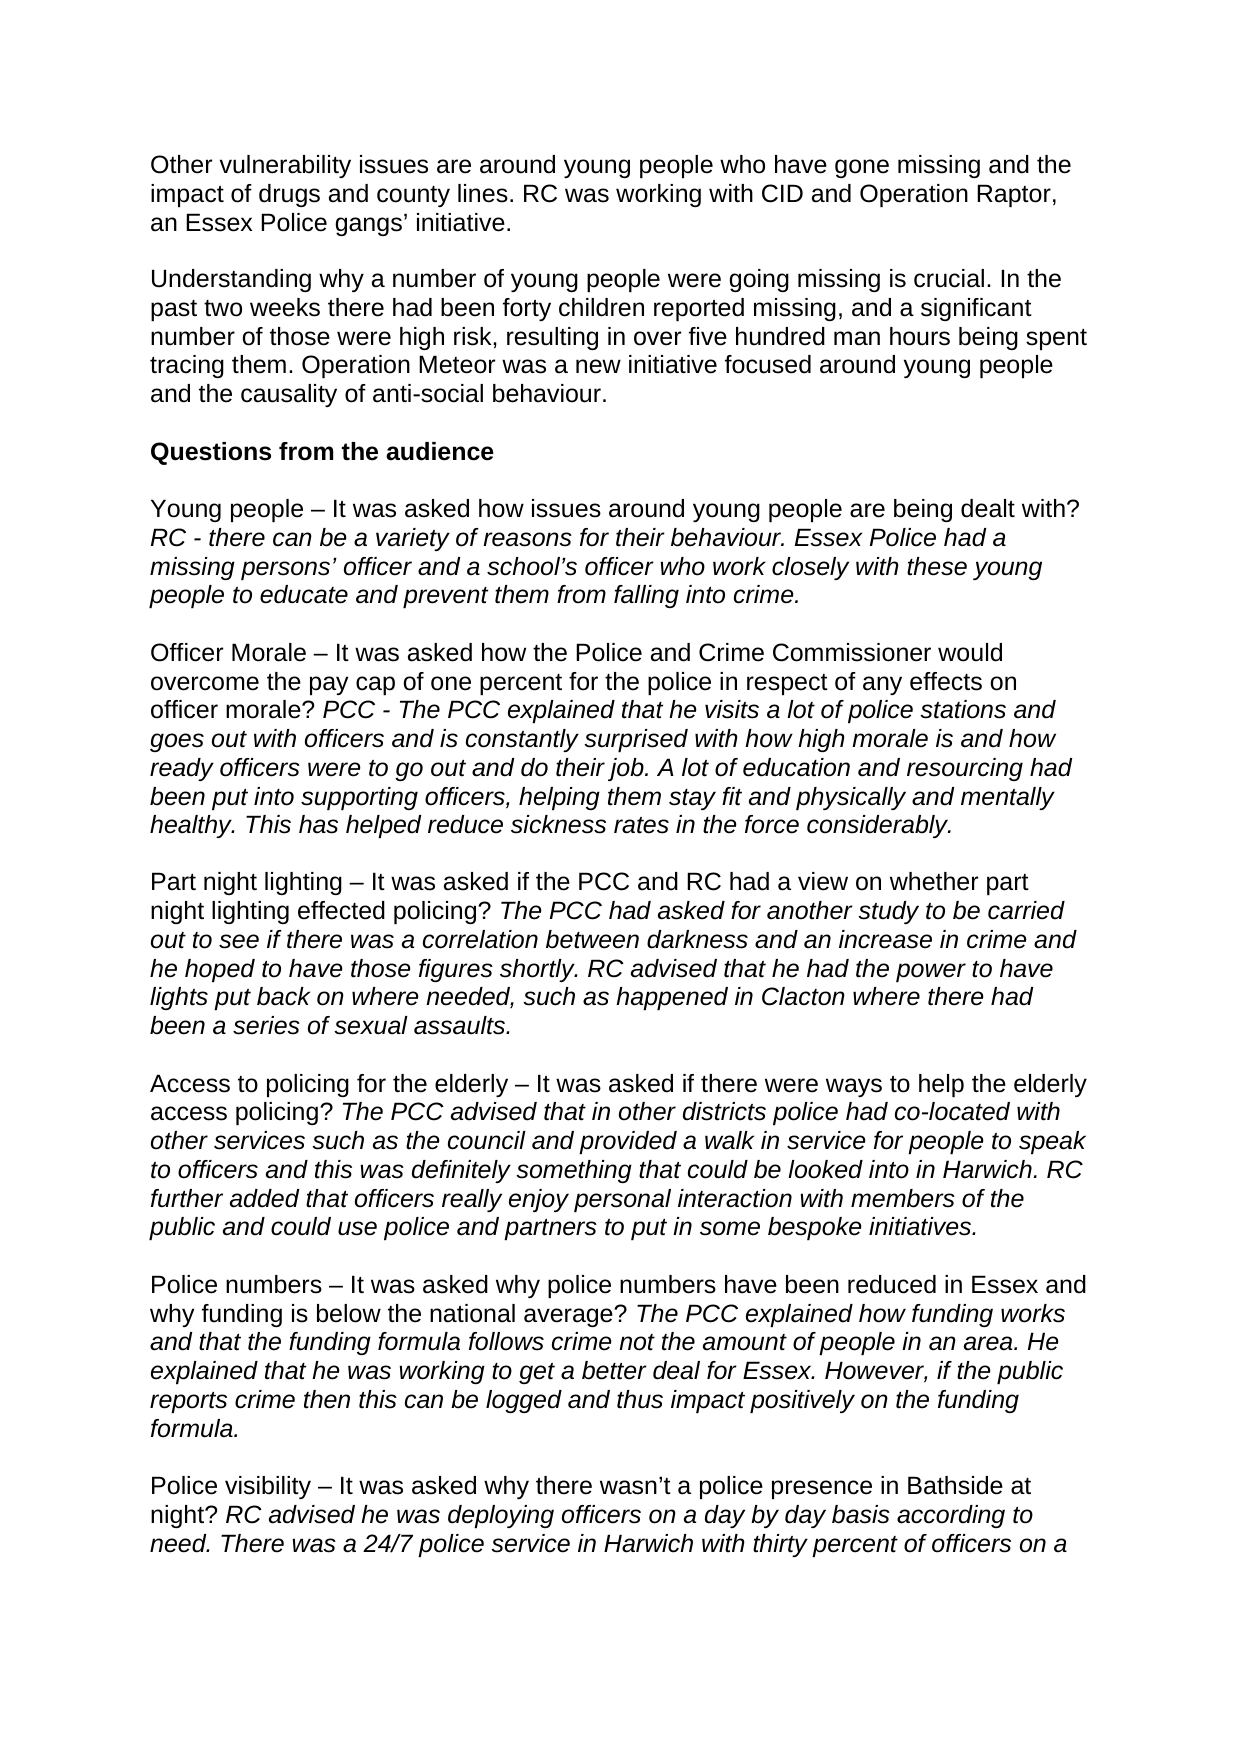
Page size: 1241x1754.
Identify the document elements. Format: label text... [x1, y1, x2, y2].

text Young people – It was asked how issues around young people are being dealt with? RC - there can be a variety of reasons for their behaviour. Essex Police had a missing persons’ officer and a school’s officer who work closely with these young people to educate and prevent them from falling into crime. [150, 494, 1090, 609]
text Other vulnerability issues are around young people who have gone missing and the impact of drugs and county lines. RC was working with CID and Operation Raptor, an Essex Police gangs’ initiative. [150, 150, 1090, 236]
text Access to policing for the elderly – It was asked if there were ways to help the elderly access policing? The PCC advised that in other districts police had co-located with other services such as the council and provided a walk in service for people to speak to officers and this was definitely something that could be looked into in Harwich. RC further added that officers really enjoy personal interaction with members of the public and could use police and partners to put in some bespoke initiatives. [150, 1068, 1090, 1241]
text Part night lighting – It was asked if the PCC and RC had a view on whether part night lighting effected policing? The PCC had asked for another study to be carried out to see if there was a correlation between darkness and an increase in crime and he hoped to have those figures shortly. RC advised that he had the power to have lights put back on where needed, such as happened in Clacton where there had been a series of sexual assaults. [150, 867, 1090, 1040]
text Police numbers – It was asked why police numbers have been reduced in Essex and why funding is below the national average? The PCC explained how funding works and that the funding formula follows crime not the amount of people in an area. He explained that he was working to get a better deal for Essex. However, if the public reports crime then this can be logged and thus impact positively on the funding formula. [150, 1270, 1090, 1442]
text Questions from the audience [150, 437, 1090, 466]
text Officer Morale – It was asked how the Police and Crime Commissioner would overcome the pay cap of one percent for the police in respect of any effects on officer morale? PCC - The PCC explained that he visits a lot of police stations and goes out with officers and is constantly surprised with how high morale is and how ready officers were to go out and do their job. A lot of education and resourcing had been put into supporting officers, helping them stay fit and physically and mentally healthy. This has helped reduce sickness rates in the force considerably. [150, 638, 1090, 839]
text Understanding why a number of young people were going missing is crucial. In the past two weeks there had been forty children reported missing, and a significant number of those were high risk, resulting in over five hundred man hours being spent tracing them. Operation Meteor was a new initiative focused around young people and the causality of anti-social behaviour. [150, 264, 1090, 408]
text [150, 1471, 1090, 1557]
